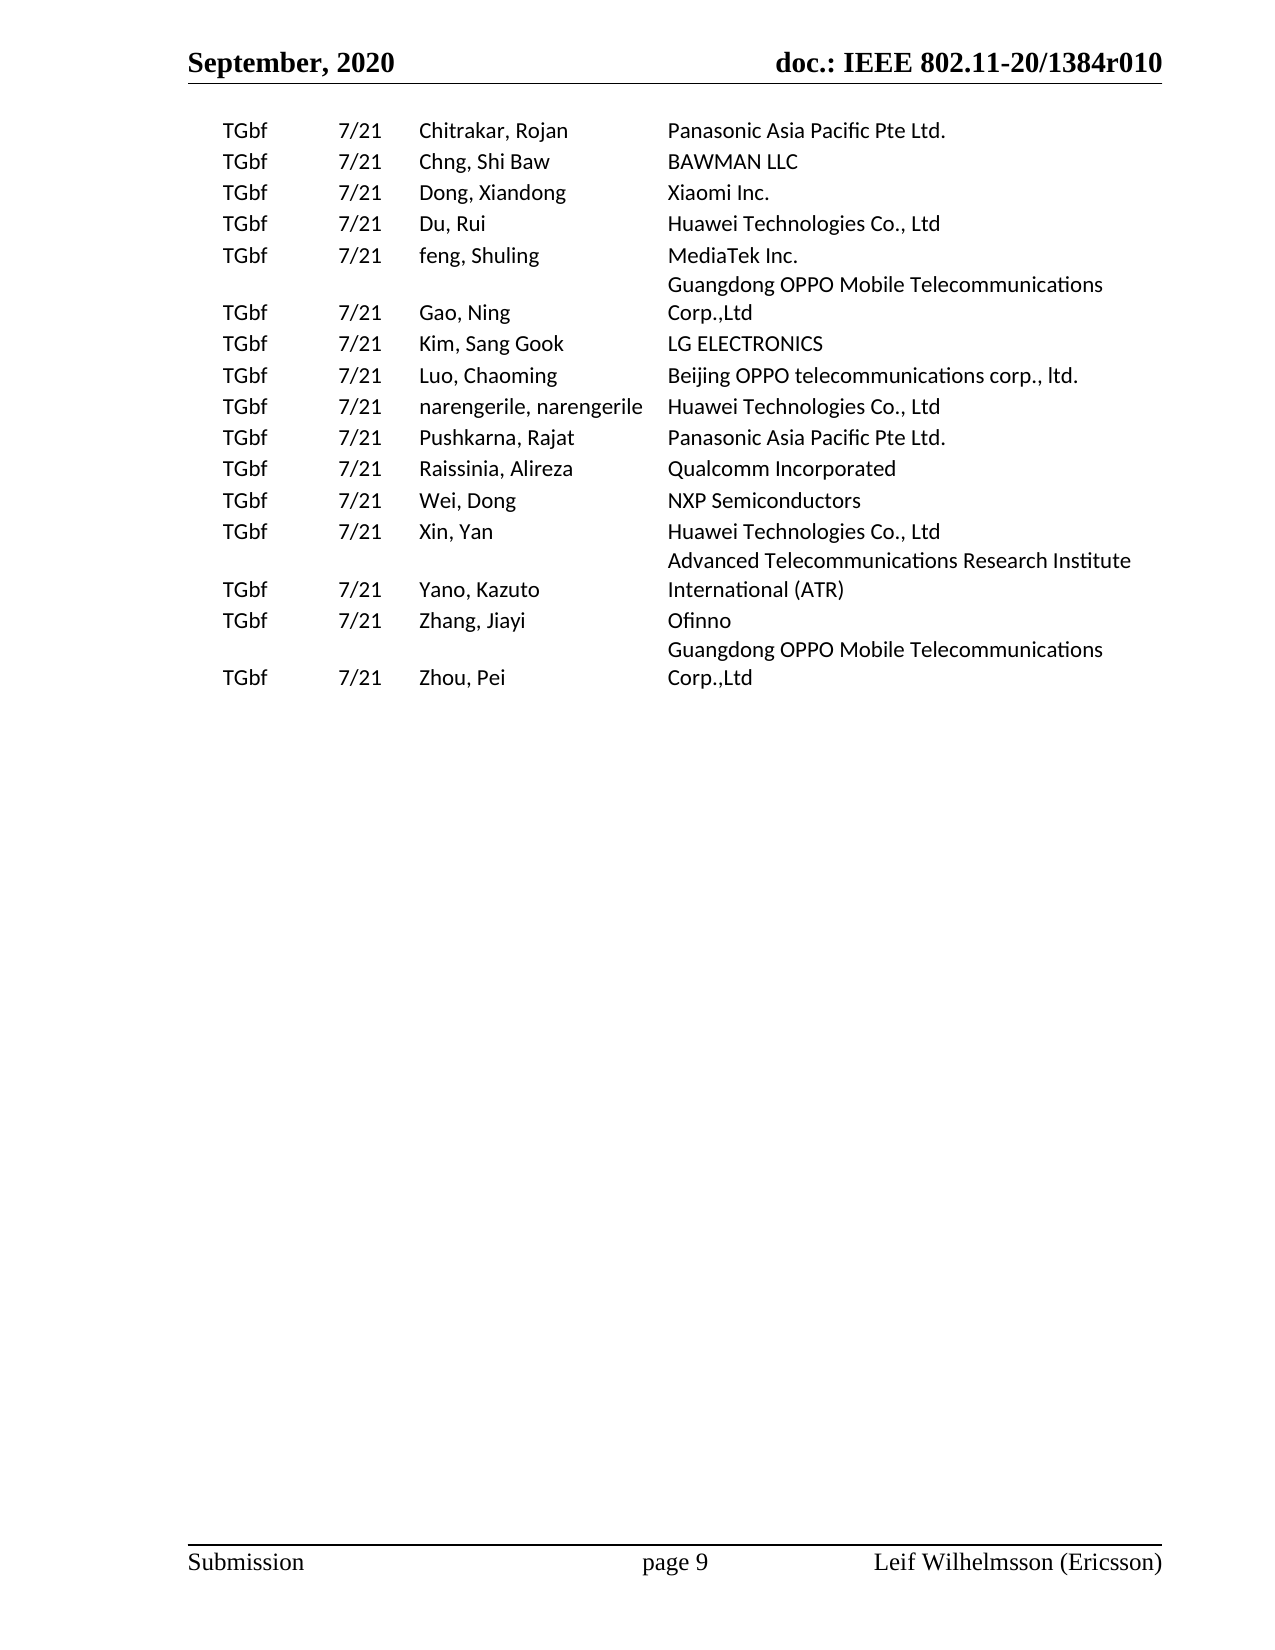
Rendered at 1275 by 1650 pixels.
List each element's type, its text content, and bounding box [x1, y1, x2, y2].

table_cell Du, Rui [418, 206, 666, 237]
table_cell TGbf [188, 483, 302, 514]
table_cell TGbf [188, 113, 302, 144]
table_cell TGbf [188, 514, 302, 545]
table_cell Zhou, Pei [418, 634, 666, 692]
table_cell 7/21 [303, 358, 417, 389]
table_cell 7/21 [303, 451, 417, 483]
table_cell feng, Shuling [418, 238, 666, 269]
table_cell TGbf [188, 603, 302, 634]
table_cell 7/21 [303, 175, 417, 206]
table_cell Raissinia, Alireza [418, 451, 666, 483]
table_cell Xin, Yan [418, 514, 666, 545]
table_cell TGbf [188, 326, 302, 358]
table_cell Zhang, Jiayi [418, 603, 666, 634]
table_cell TGbf [188, 389, 302, 420]
table_cell Pushkarna, Rajat [418, 420, 666, 451]
table_cell MediaTek Inc. [666, 238, 1194, 269]
table_cell Ofinno [666, 603, 1194, 634]
table_cell 7/21 [303, 269, 417, 326]
table_cell Beijing OPPO telecommunications corp., ltd. [666, 358, 1194, 389]
table_cell 7/21 [303, 514, 417, 545]
table_cell TGbf [188, 238, 302, 269]
table_cell Qualcomm Incorporated [666, 451, 1194, 483]
table_cell TGbf [188, 420, 302, 451]
table_cell Huawei Technologies Co., Ltd [666, 514, 1194, 545]
table_cell 7/21 [303, 206, 417, 237]
table_cell 7/21 [303, 420, 417, 451]
table_cell 7/21 [303, 603, 417, 634]
table_cell Advanced Telecommunications Research Institute International (ATR) [666, 545, 1194, 603]
table_cell 7/21 [303, 113, 417, 144]
table_cell 7/21 [303, 483, 417, 514]
table_cell 7/21 [303, 326, 417, 358]
table_cell Huawei Technologies Co., Ltd [666, 389, 1194, 420]
table_cell Yano, Kazuto [418, 545, 666, 603]
table_cell 7/21 [303, 389, 417, 420]
table_cell BAWMAN LLC [666, 144, 1194, 175]
table_cell 7/21 [303, 634, 417, 692]
table_cell Chng, Shi Baw [418, 144, 666, 175]
table_cell 7/21 [303, 238, 417, 269]
table_cell TGbf [188, 545, 302, 603]
table_cell TGbf [188, 269, 302, 326]
table_cell TGbf [188, 144, 302, 175]
table_cell narengerile, narengerile [418, 389, 666, 420]
table_cell NXP Semiconductors [666, 483, 1194, 514]
table_cell LG ELECTRONICS [666, 326, 1194, 358]
table_cell TGbf [188, 175, 302, 206]
table_cell 7/21 [303, 545, 417, 603]
table_cell Gao, Ning [418, 269, 666, 326]
table_cell TGbf [188, 206, 302, 237]
table_cell Guangdong OPPO Mobile Telecommunications Corp.,Ltd [666, 634, 1194, 692]
table_cell Panasonic Asia Pacific Pte Ltd. [666, 113, 1194, 144]
table_cell Chitrakar, Rojan [418, 113, 666, 144]
table_cell TGbf [188, 451, 302, 483]
table_cell Dong, Xiandong [418, 175, 666, 206]
table_cell Kim, Sang Gook [418, 326, 666, 358]
table_cell Wei, Dong [418, 483, 666, 514]
table_cell Guangdong OPPO Mobile Telecommunications Corp.,Ltd [666, 269, 1194, 326]
table_cell TGbf [188, 358, 302, 389]
table_cell Panasonic Asia Pacific Pte Ltd. [666, 420, 1194, 451]
table_cell Xiaomi Inc. [666, 175, 1194, 206]
table_cell TGbf [188, 634, 302, 692]
table_cell 7/21 [303, 144, 417, 175]
table_cell Luo, Chaoming [418, 358, 666, 389]
table_cell Huawei Technologies Co., Ltd [666, 206, 1194, 237]
